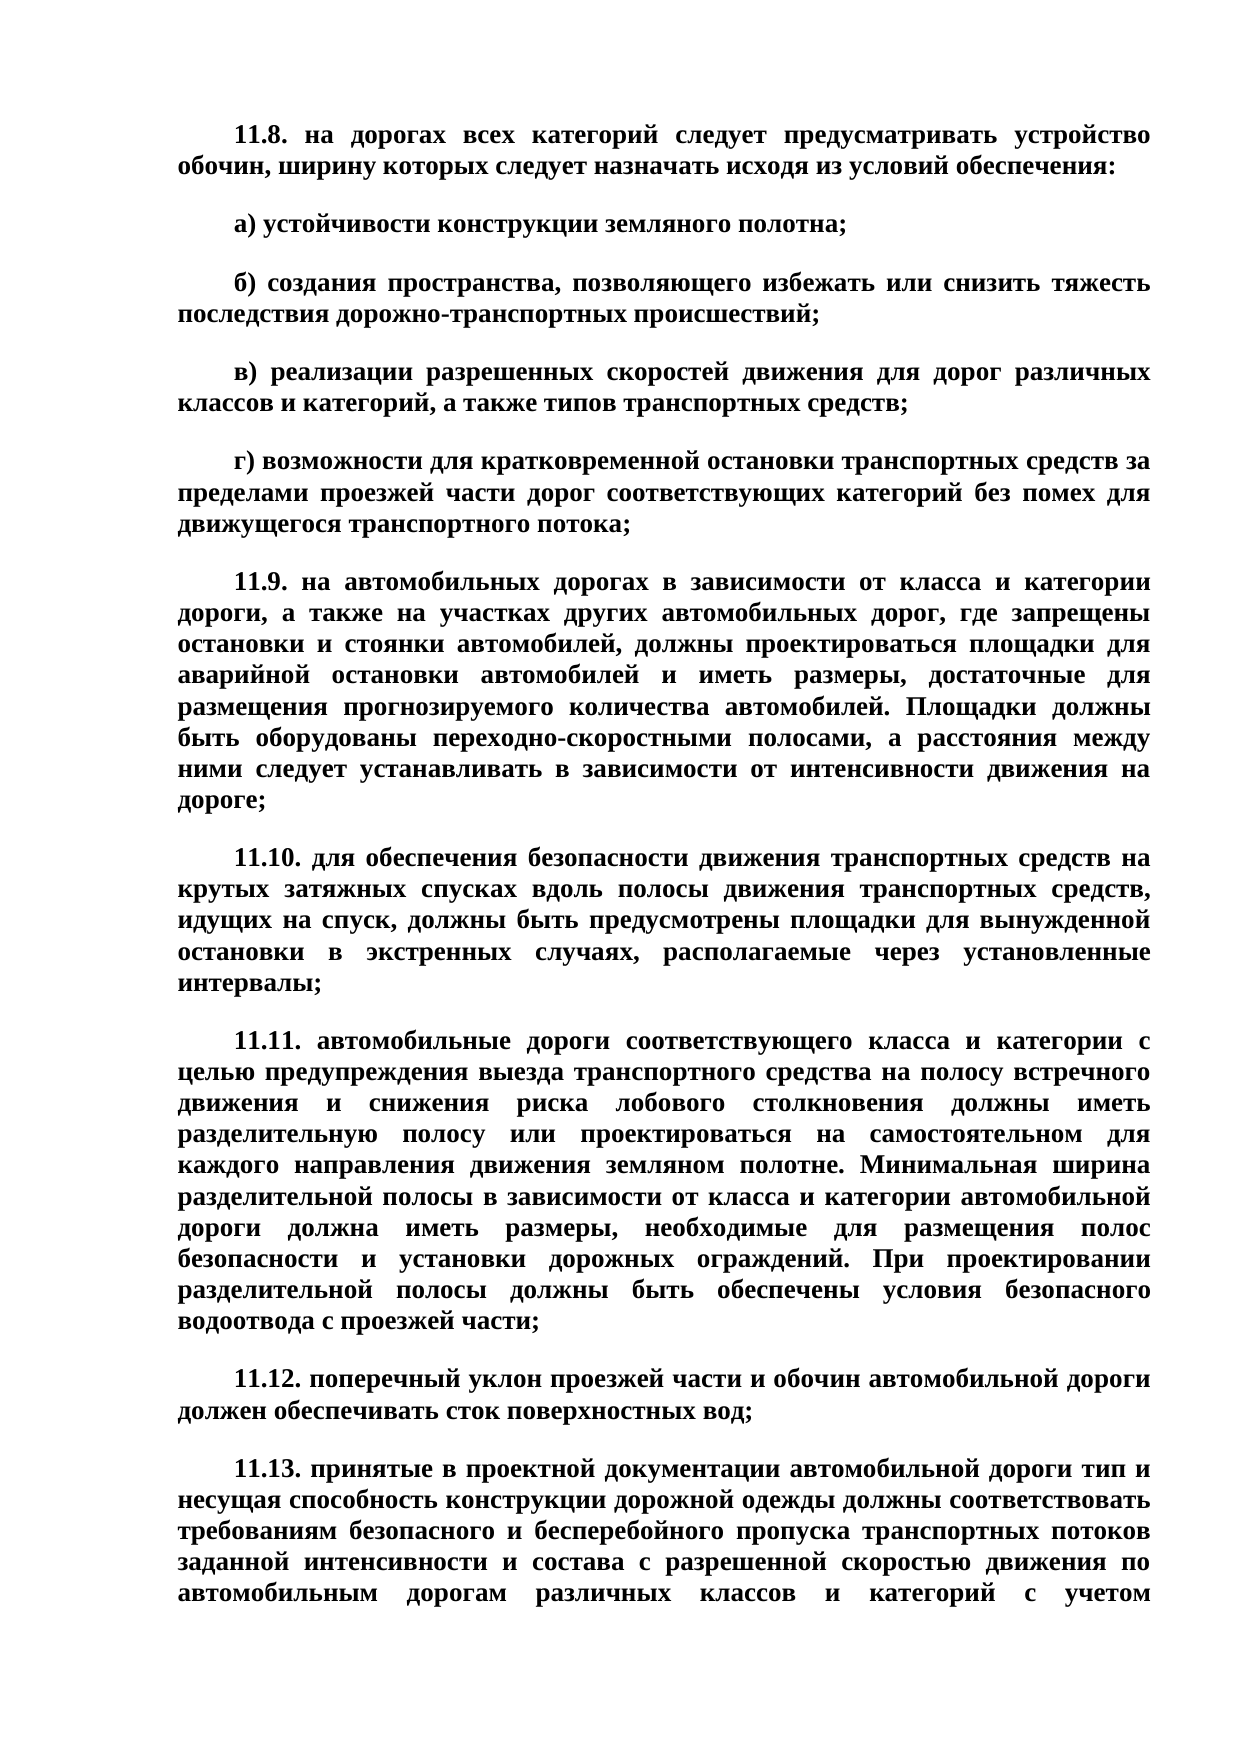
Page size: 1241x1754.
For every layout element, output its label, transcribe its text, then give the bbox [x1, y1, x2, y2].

text 11.10. для обеспечения безопасности движения транспортных средств на крутых затяжных спусках вдоль полосы движения транспортных средств, идущих на спуск, должны быть предусмотрены площадки для вынужденной остановки в экстренных случаях, располагаемые через установленные интервалы; [177, 841, 1152, 997]
text 11.11. автомобильные дороги соответствующего класса и категории с целью предупреждения выезда транспортного средства на полосу встречного движения и снижения риска лобового столкновения должны иметь разделительную полосу или проектироваться на самостоятельном для каждого направления движения земляном полотне. Минимальная ширина разделительной полосы в зависимости от класса и категории автомобильной дороги должна иметь размеры, необходимые для размещения полос безопасности и установки дорожных ограждений. При проектировании разделительной полосы должны быть обеспечены условия безопасного водоотвода с проезжей части; [177, 1024, 1152, 1336]
text б) создания пространства, позволяющего избежать или снизить тяжесть последствия дорожно-транспортных происшествий; [177, 266, 1152, 328]
text в) реализации разрешенных скоростей движения для дорог различных классов и категорий, а также типов транспортных средств; [177, 355, 1152, 417]
text 11.8. на дорогах всех категорий следует предусматривать устройство обочин, ширину которых следует назначать исходя из условий обеспечения: [177, 118, 1152, 180]
text 11.12. поперечный уклон проезжей части и обочин автомобильной дороги должен обеспечивать сток поверхностных вод; [177, 1363, 1152, 1425]
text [177, 1452, 1152, 1608]
text 11.9. на автомобильных дорогах в зависимости от класса и категории дороги, а также на участках других автомобильных дорог, где запрещены остановки и стоянки автомобилей, должны проектироваться площадки для аварийной остановки автомобилей и иметь размеры, достаточные для размещения прогнозируемого количества автомобилей. Площадки должны быть оборудованы переходно-скоростными полосами, а расстояния между ними следует устанавливать в зависимости от интенсивности движения на дороге; [177, 565, 1152, 814]
text г) возможности для кратковременной остановки транспортных средств за пределами проезжей части дорог соответствующих категорий без помех для движущегося транспортного потока; [177, 444, 1152, 538]
text а) устойчивости конструкции земляного полотна; [177, 207, 1152, 239]
